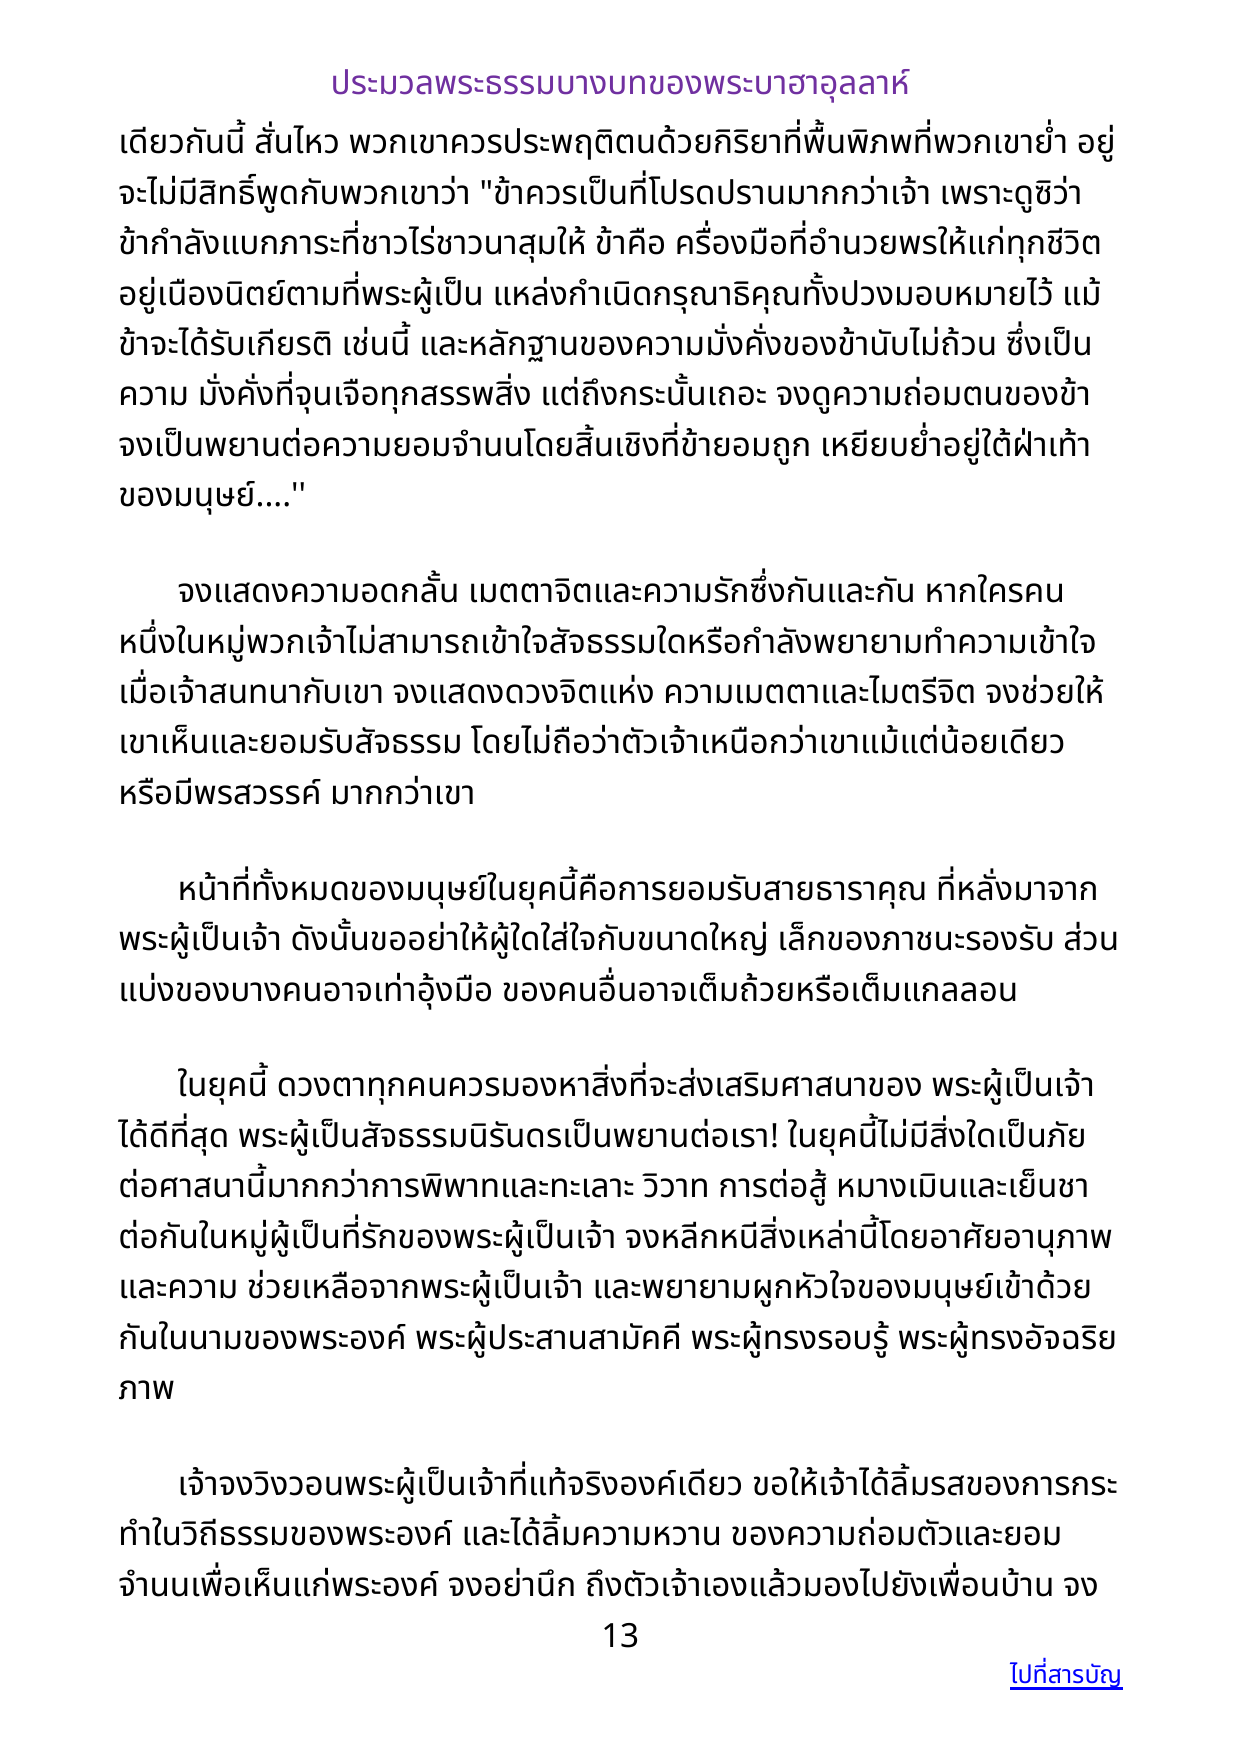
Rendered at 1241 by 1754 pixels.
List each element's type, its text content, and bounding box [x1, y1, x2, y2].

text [118, 118, 1122, 522]
text ในยุคนี้ ดวงตาทุกคนควรมองหาสิ่งที่จะส่งเสริมศาสนาของ พระผู้เป็นเจ้าได้ดีที่สุด พระผู้เป็นสัจธรรมนิรันดรเป็นพยานต่อเรา! ในยุคนี้ไม่มีสิ่งใดเป็นภัยต่อศาสนานี้มากกว่าการพิพาทและทะเลาะ วิวาท การต่อสู้ หมางเมินและเย็นชาต่อกันในหมู่ผู้เป็นที่รักของพระผู้เป็นเจ้า จงหลีกหนีสิ่งเหล่านี้โดยอาศัยอานุภาพและความ ช่วยเหลือจากพระผู้เป็นเจ้า และพยายามผูกหัวใจของมนุษย์เข้าด้วยกันในนามของพระองค์ พระผู้ประสานสามัคคี พระผู้ทรงรอบรู้ พระผู้ทรงอัจฉริยภาพ [118, 1061, 1122, 1414]
text หน้าที่ทั้งหมดของมนุษย์ในยุคนี้คือการยอมรับสายธาราคุณ ที่หลั่งมาจากพระผู้เป็นเจ้า ดังนั้นขออย่าให้ผู้ใดใส่ใจกับขนาดใหญ่ เล็กของภาชนะรองรับ ส่วนแบ่งของบางคนอาจเท่าอุ้งมือ ของคนอื่นอาจเต็มถ้วยหรือเต็มแกลลอน [118, 865, 1122, 1016]
text จงแสดงความอดกลั้น เมตตาจิตและความรักซึ่งกันและกัน หากใครคนหนึ่งในหมู่พวกเจ้าไม่สามารถเข้าใจสัจธรรมใดหรือกำลังพยายามทำความเข้าใจ เมื่อเจ้าสนทนากับเขา จงแสดงดวงจิตแห่ง ความเมตตาและไมตรีจิต จงช่วยให้เขาเห็นและยอมรับสัจธรรม โดยไม่ถือว่าตัวเจ้าเหนือกว่าเขาแม้แต่น้อยเดียว หรือมีพรสวรรค์ มากกว่าเขา [118, 567, 1122, 819]
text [118, 1460, 1122, 1611]
